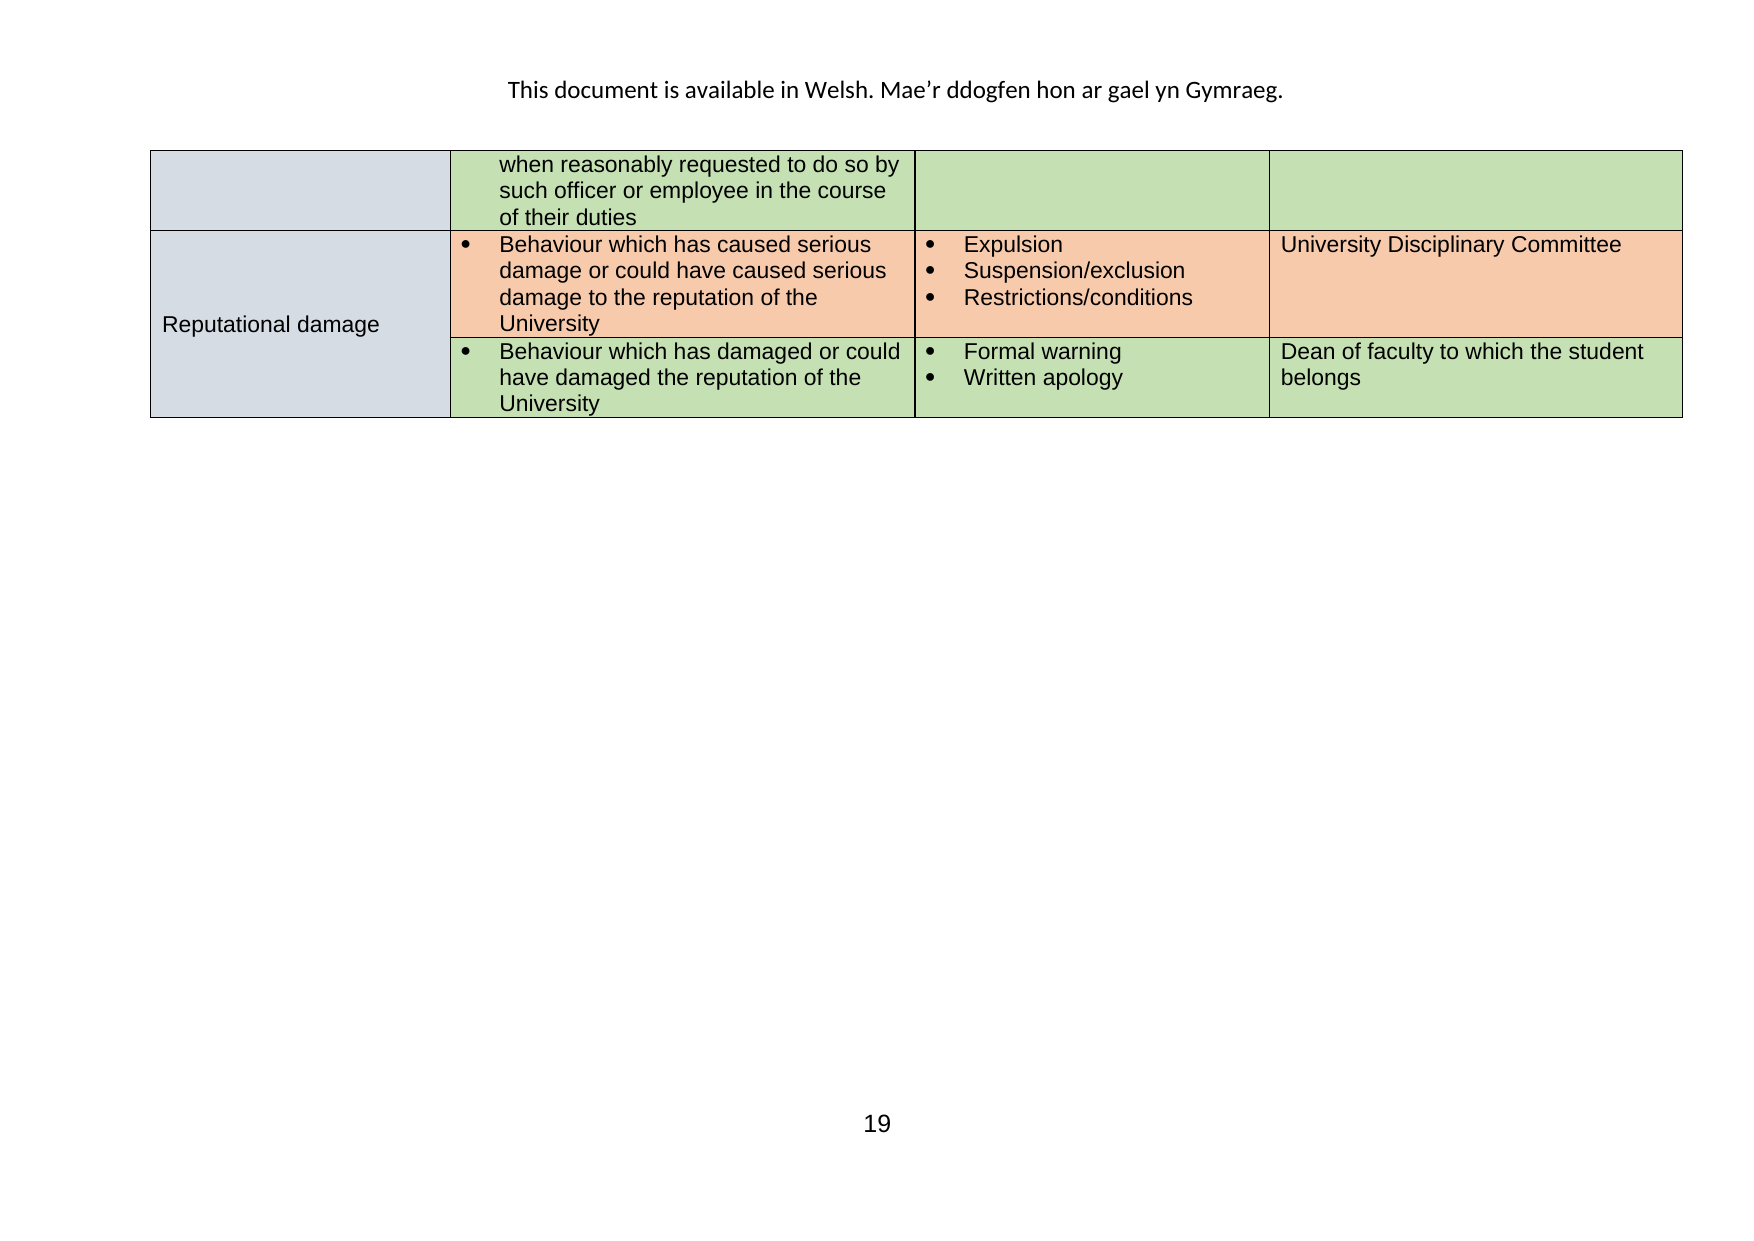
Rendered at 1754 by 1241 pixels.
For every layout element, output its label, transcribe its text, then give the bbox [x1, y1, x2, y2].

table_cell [451, 151, 914, 230]
table_cell Reputational damage [151, 231, 450, 417]
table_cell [916, 151, 1269, 230]
table_cell Dean of faculty to which the student belongs [1270, 338, 1682, 417]
table_cell Behaviour which has caused serious damage or could have caused serious damage to the reputation of the University [451, 231, 914, 337]
table_cell Formal warning Written apology [916, 338, 1269, 417]
table_cell Behaviour which has damaged or could have damaged the reputation of the University [451, 338, 914, 417]
table_cell University Disciplinary Committee [1270, 231, 1682, 337]
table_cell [1270, 151, 1682, 230]
table_cell Expulsion Suspension/exclusion Restrictions/conditions [916, 231, 1269, 337]
